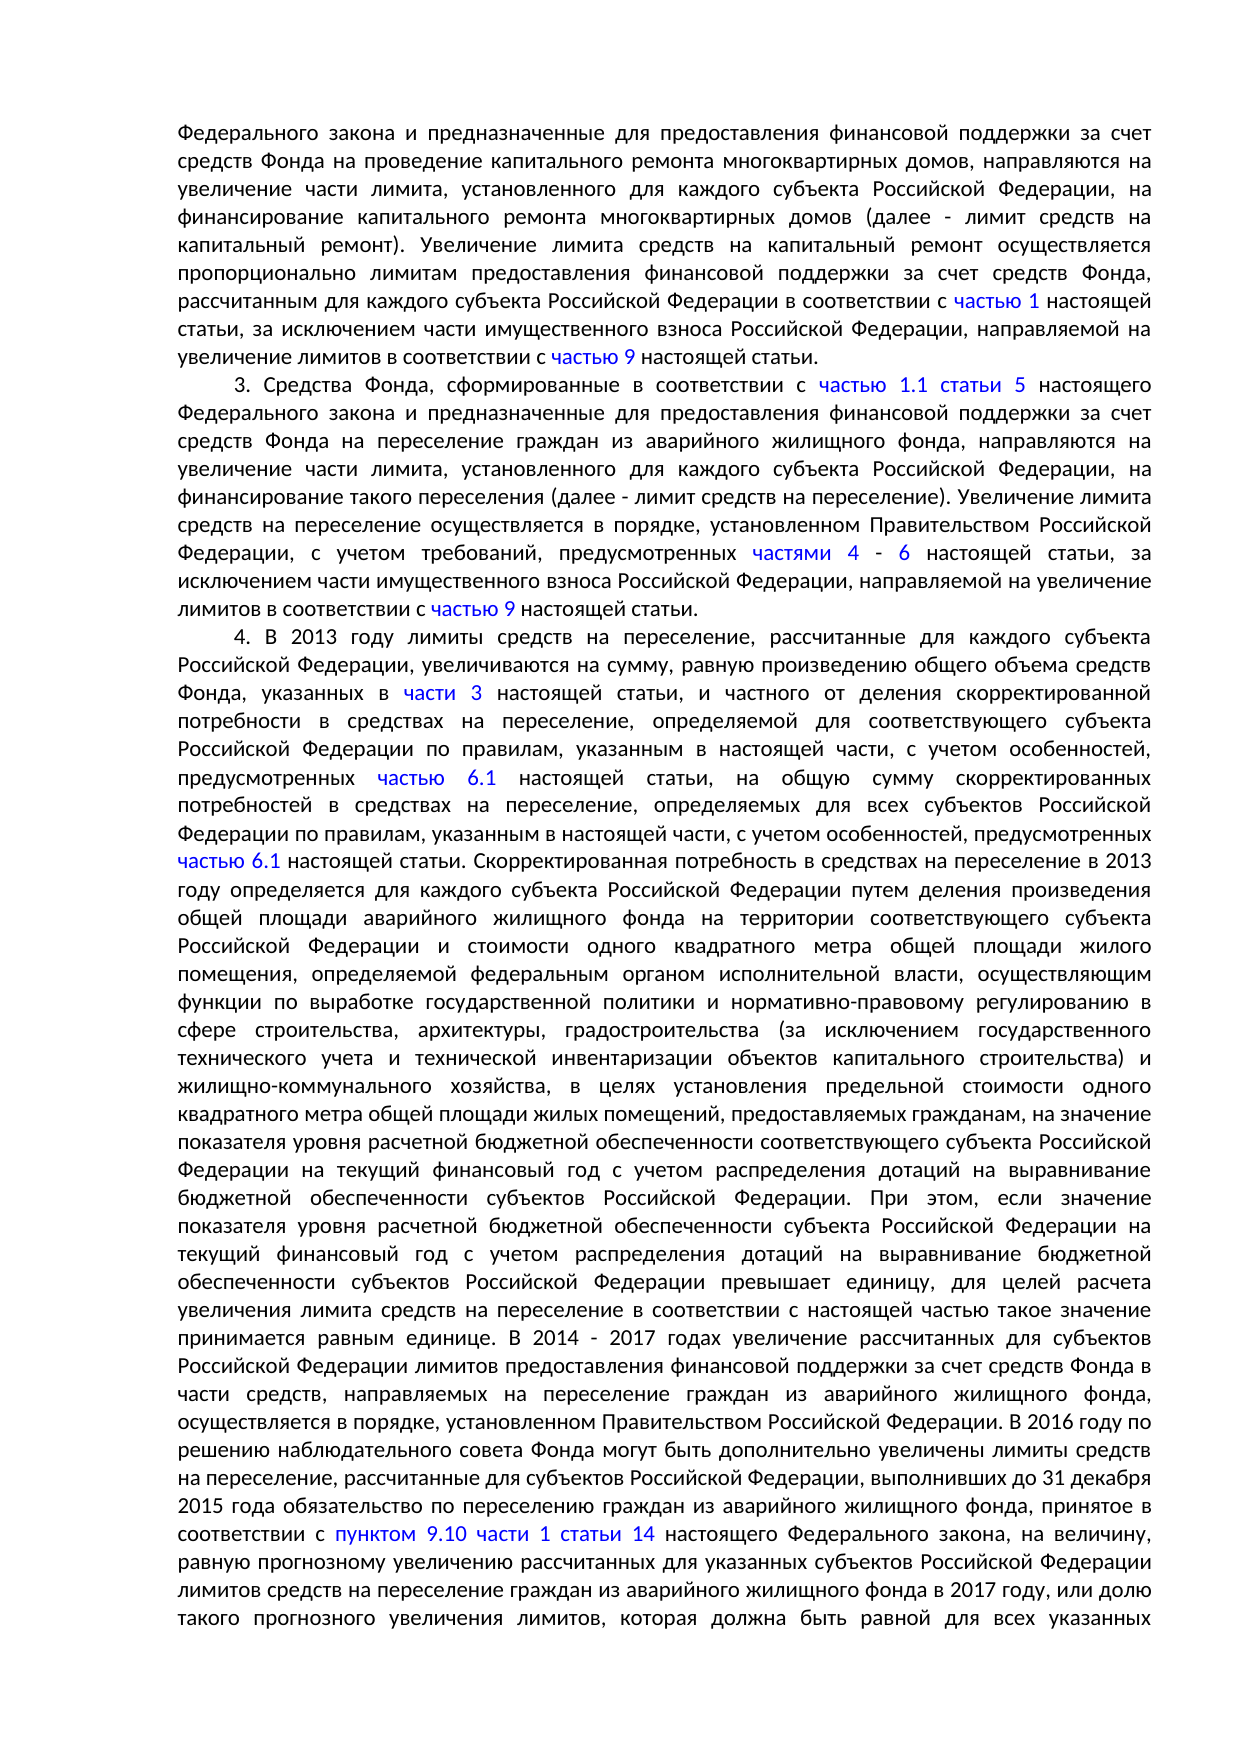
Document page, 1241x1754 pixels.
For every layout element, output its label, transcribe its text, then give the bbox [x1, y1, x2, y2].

text 3. Средства Фонда, сформированные в соответствии с частью 1.1 статьи 5 настоящего Федерального закона и предназначенные для предоставления финансовой поддержки за счет средств Фонда на переселение граждан из аварийного жилищного фонда, направляются на увеличение части лимита, установленного для каждого субъекта Российской Федерации, на финансирование такого переселения (далее - лимит средств на переселение). Увеличение лимита средств на переселение осуществляется в порядке, установленном Правительством Российской Федерации, с учетом требований, предусмотренных частями 4 - 6 настоящей статьи, за исключением части имущественного взноса Российской Федерации, направляемой на увеличение лимитов в соответствии с частью 9 настоящей статьи. [177, 370, 1152, 622]
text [177, 118, 1152, 370]
